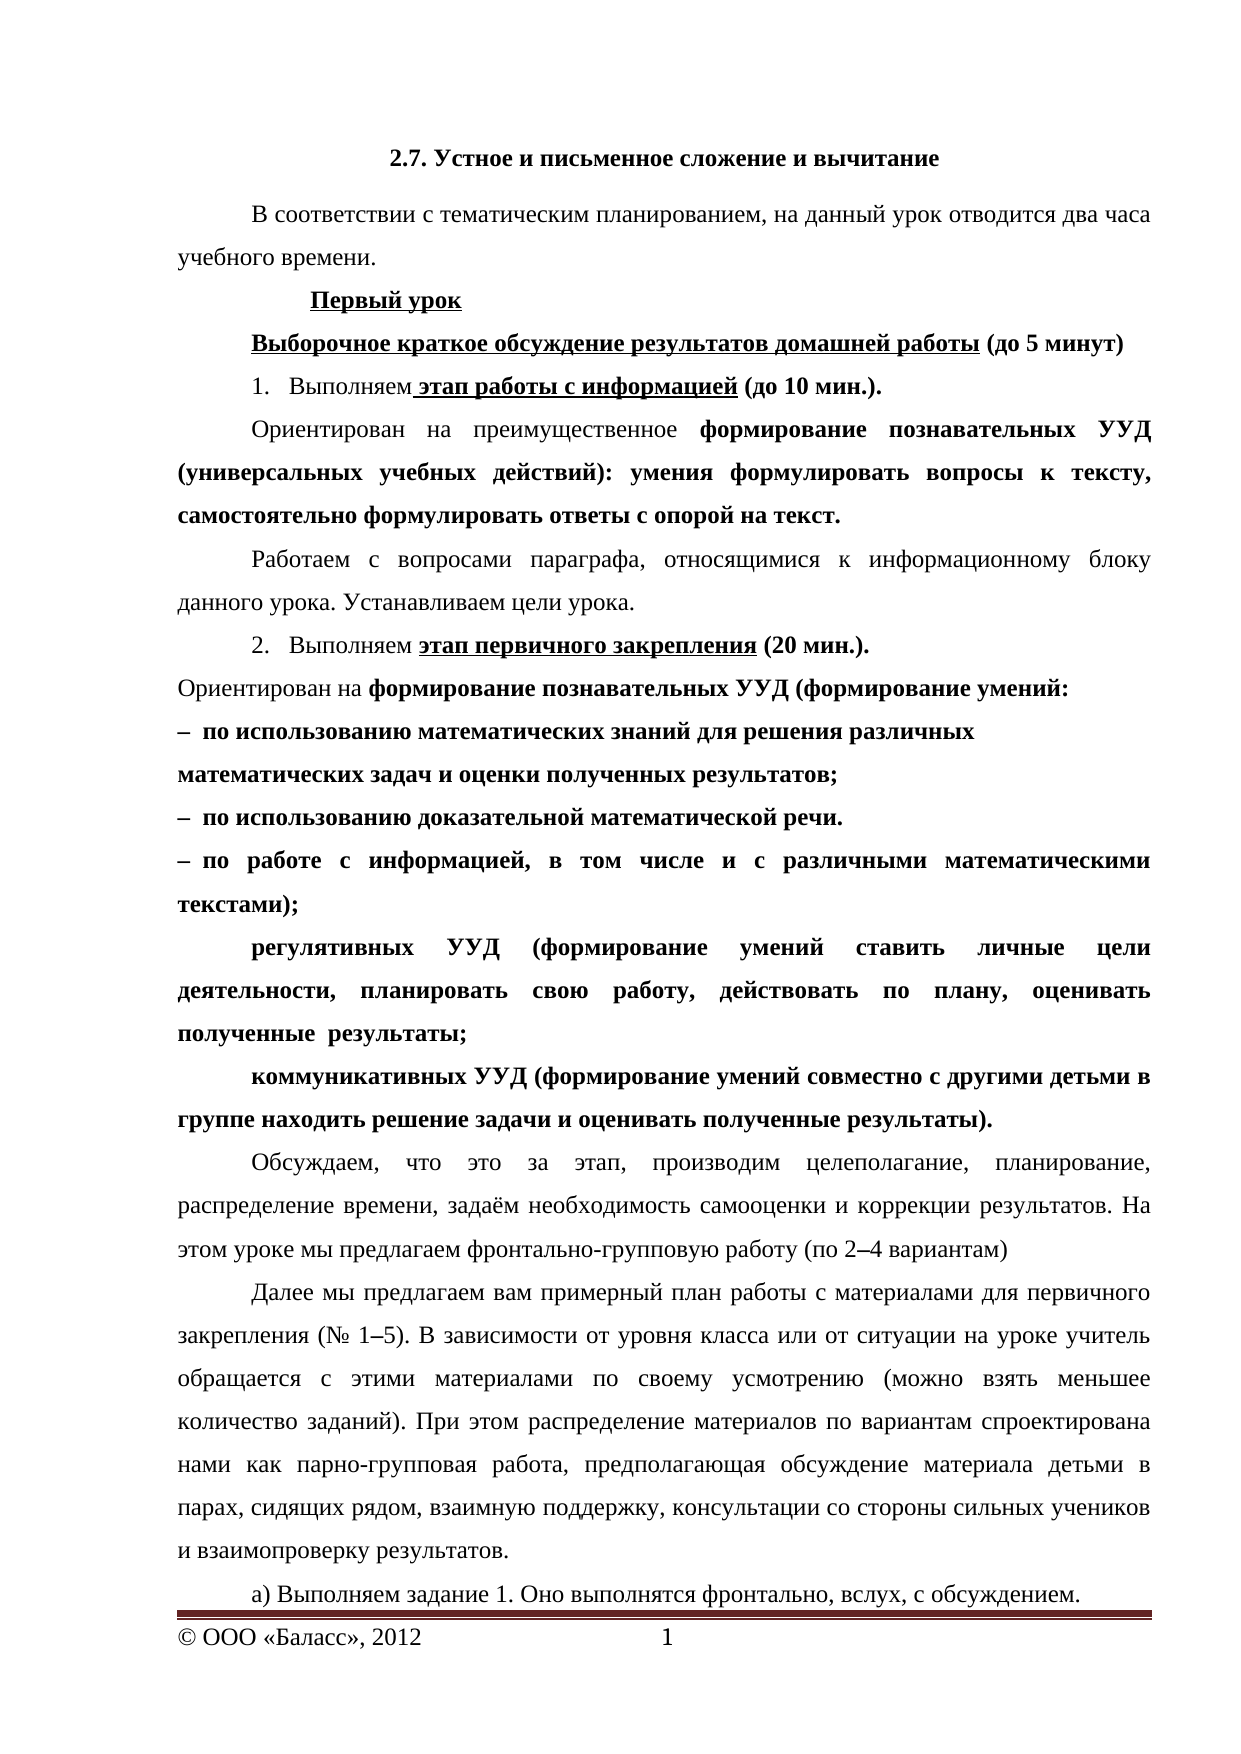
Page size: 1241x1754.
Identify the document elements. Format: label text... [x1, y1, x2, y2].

text Первый урок [236, 285, 1152, 314]
text – по работе с информацией, в том числе и с различными математическими текстами); [177, 846, 1152, 917]
text Ориентирован на преимущественное формирование познавательных УУД (универсальных учебных действий): умения формулировать вопросы к тексту, самостоятельно формулировать ответы с опорой на текст. [177, 414, 1152, 529]
text – по использованию математических знаний для решения различных математических задач и оценки полученных результатов; [177, 716, 1152, 788]
text Выборочное краткое обсуждение результатов домашней работы (до 5 минут) [251, 328, 1152, 357]
text Ориентирован на формирование познавательных УУД (формирование умений: [177, 673, 1152, 702]
text Обсуждаем, что это за этап, производим целеполагание, планирование, распределение времени, задаём необходимость самооценки и коррекции результатов. На этом уроке мы предлагаем фронтально-групповую работу (по 2–4 вариантам) [177, 1147, 1152, 1262]
text 2.7. Устное и письменное сложение и вычитание [177, 143, 1152, 172]
text а) Выполняем задание 1. Оно выполнятся фронтально, вслух, с обсуждением. [177, 1579, 1152, 1607]
text Работаем с вопросами параграфа, относящимися к информационному блоку данного урока. Устанавливаем цели урока. [177, 544, 1152, 616]
text – по использованию доказательной математической речи. [177, 802, 1152, 831]
text регулятивных УУД (формирование умений ставить личные цели деятельности, планировать свою работу, действовать по плану, оценивать полученные результаты; [177, 932, 1152, 1047]
text Далее мы предлагаем вам примерный план работы с материалами для первичного закрепления (№ 1–5). В зависимости от уровня класса или от ситуации на уроке учитель обращается с этими материалами по своему усмотрению (можно взять меньшее количество заданий). При этом распределение материалов по вариантам спроектирована нами как парно-групповая работа, предполагающая обсуждение материала детьми в парах, сидящих рядом, взаимную поддержку, консультации со стороны сильных учеников и взаимопроверку результатов. [177, 1277, 1152, 1564]
text коммуникативных УУД (формирование умений совместно с другими детьми в группе находить решение задачи и оценивать полученные результаты). [177, 1061, 1152, 1133]
text В соответствии с тематическим планированием, на данный урок отводится два часа учебного времени. [177, 199, 1152, 271]
list Выполняем этап первичного закрепления (20 мин.). [251, 630, 1152, 659]
list Выполняем этап работы с информацией (до 10 мин.). [251, 371, 1152, 400]
